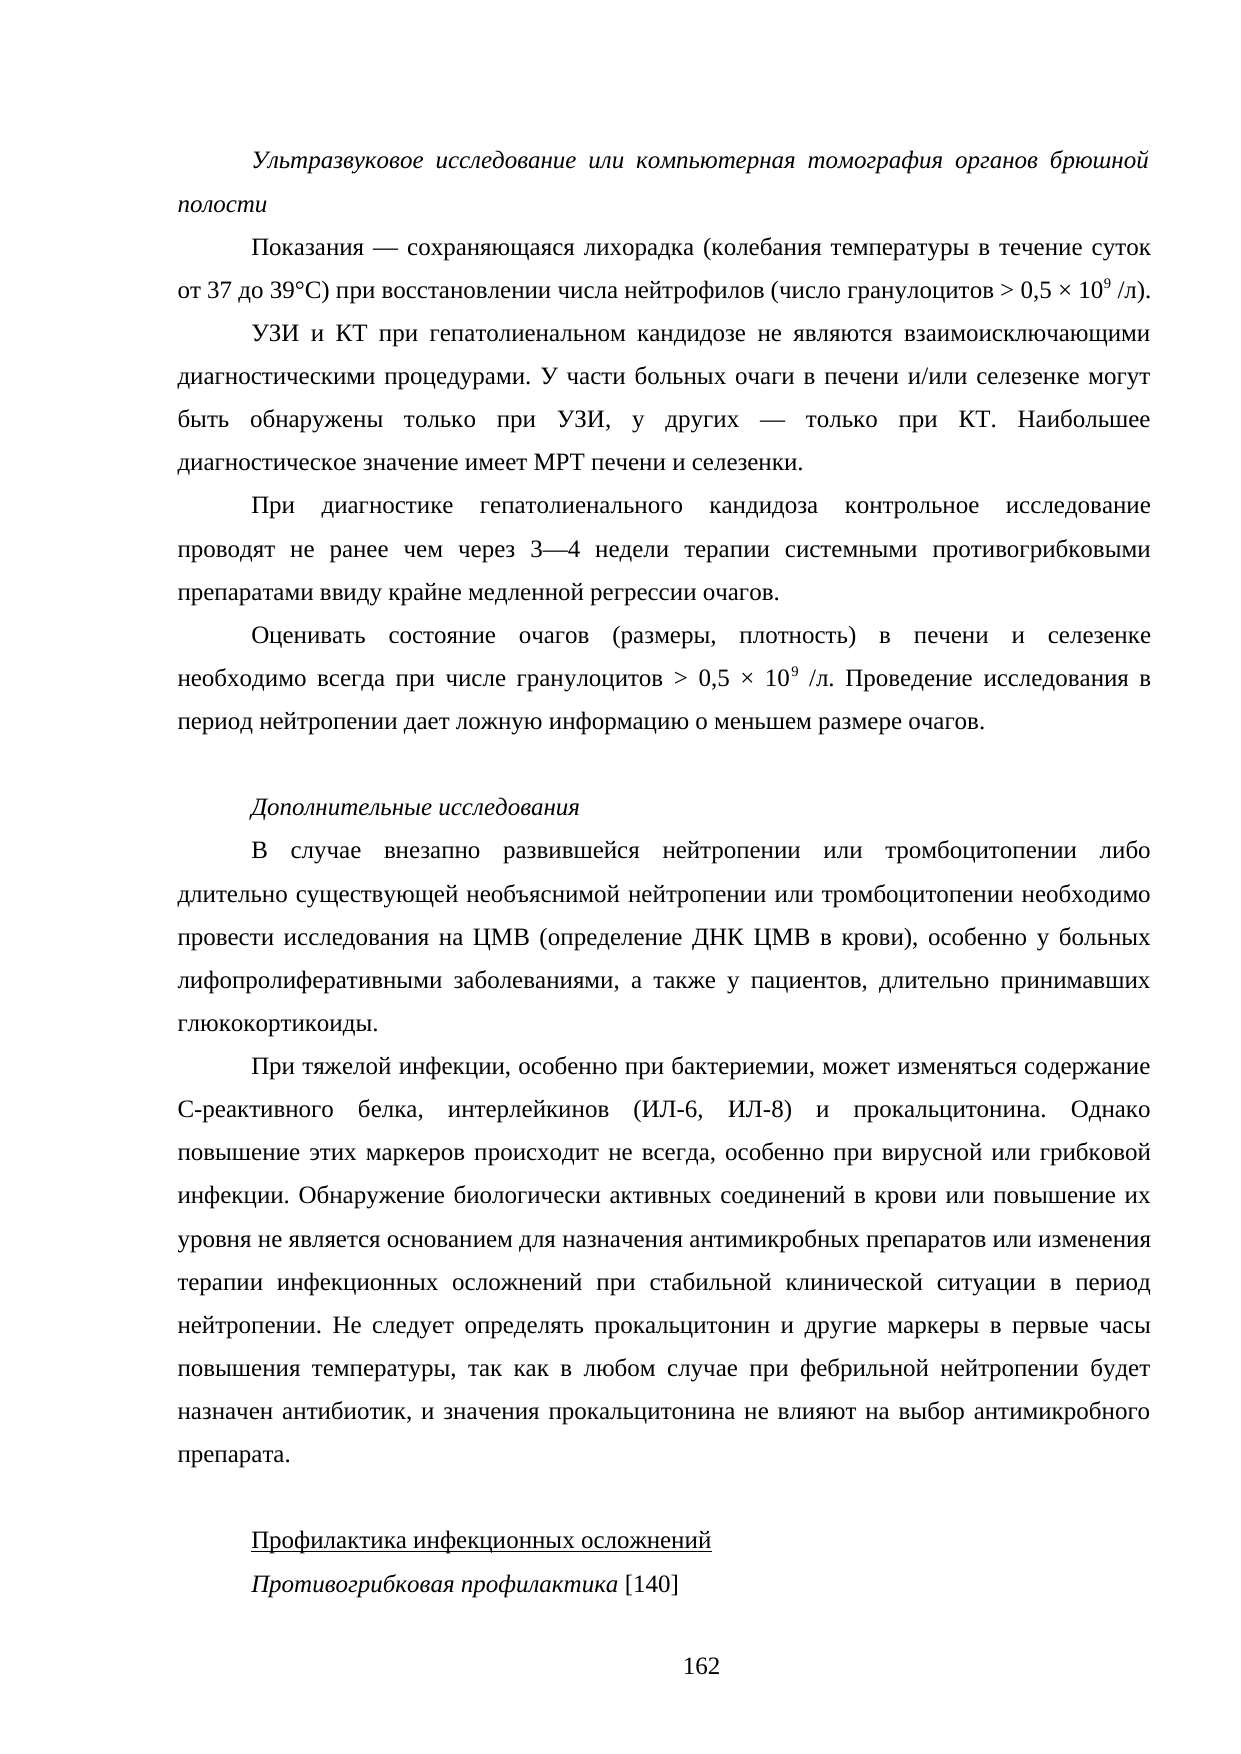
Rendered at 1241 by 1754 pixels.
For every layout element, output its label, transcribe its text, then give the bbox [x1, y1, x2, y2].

text При тяжелой инфекции, особенно при бактериемии, может изменяться содержание С-реактивного белка, интерлейкинов (ИЛ-6, ИЛ-8) и прокальцитонина. Однако повышение этих маркеров происходит не всегда, особенно при вирусной или грибковой инфекции. Обнаружение биологически активных соединений в крови или повышение их уровня не является основанием для назначения антимикробных препаратов или изменения терапии инфекционных осложнений при стабильной клинической ситуации в период нейтропении. Не следует определять прокальцитонин и другие маркеры в первые часы повышения температуры, так как в любом случае при фебрильной нейтропении будет назначен антибиотик, и значения прокальцитонина не влияют на выбор антимикробного препарата. [177, 1051, 1152, 1468]
text При диагностике гепатолиенального кандидоза контрольное исследование проводят не ранее чем через 3—4 недели терапии системными противогрибковыми препаратами ввиду крайне медленной регрессии очагов. [177, 491, 1152, 606]
text Ультразвуковое исследование или компьютерная томография органов брюшной полости [177, 146, 1152, 217]
text Показания — сохраняющаяся лихорадка (колебания температуры в течение суток от 37 до 39°С) при восстановлении числа нейтрофилов (число гранулоцитов > 0,5 × 109 /л). [177, 232, 1152, 304]
text В случае внезапно развившейся нейтропении или тромбоцитопении либо длительно существующей необъяснимой нейтропении или тромбоцитопении необходимо провести исследования на ЦМВ (определение ДНК ЦМВ в крови), особенно у больных лифопролиферативными заболеваниями, а также у пациентов, длительно принимавших глюкокортикоиды. [177, 836, 1152, 1037]
text Оценивать состояние очагов (размеры, плотность) в печени и селезенке необходимо всегда при числе гранулоцитов > 0,5 × 109 /л. Проведение исследования в период нейтропении дает ложную информацию о меньшем размере очагов. [177, 620, 1152, 735]
text Противогрибковая профилактика [140] [177, 1569, 1152, 1597]
text УЗИ и КТ при гепатолиенальном кандидозе не являются взаимоисключающими диагностическими процедурами. У части больных очаги в печени и/или селезенке могут быть обнаружены только при УЗИ, у других — только при КТ. Наибольшее диагностическое значение имеет МРТ печени и селезенки. [177, 318, 1152, 476]
text Дополнительные исследования [177, 792, 1152, 821]
text Профилактика инфекционных осложнений [177, 1526, 1152, 1554]
